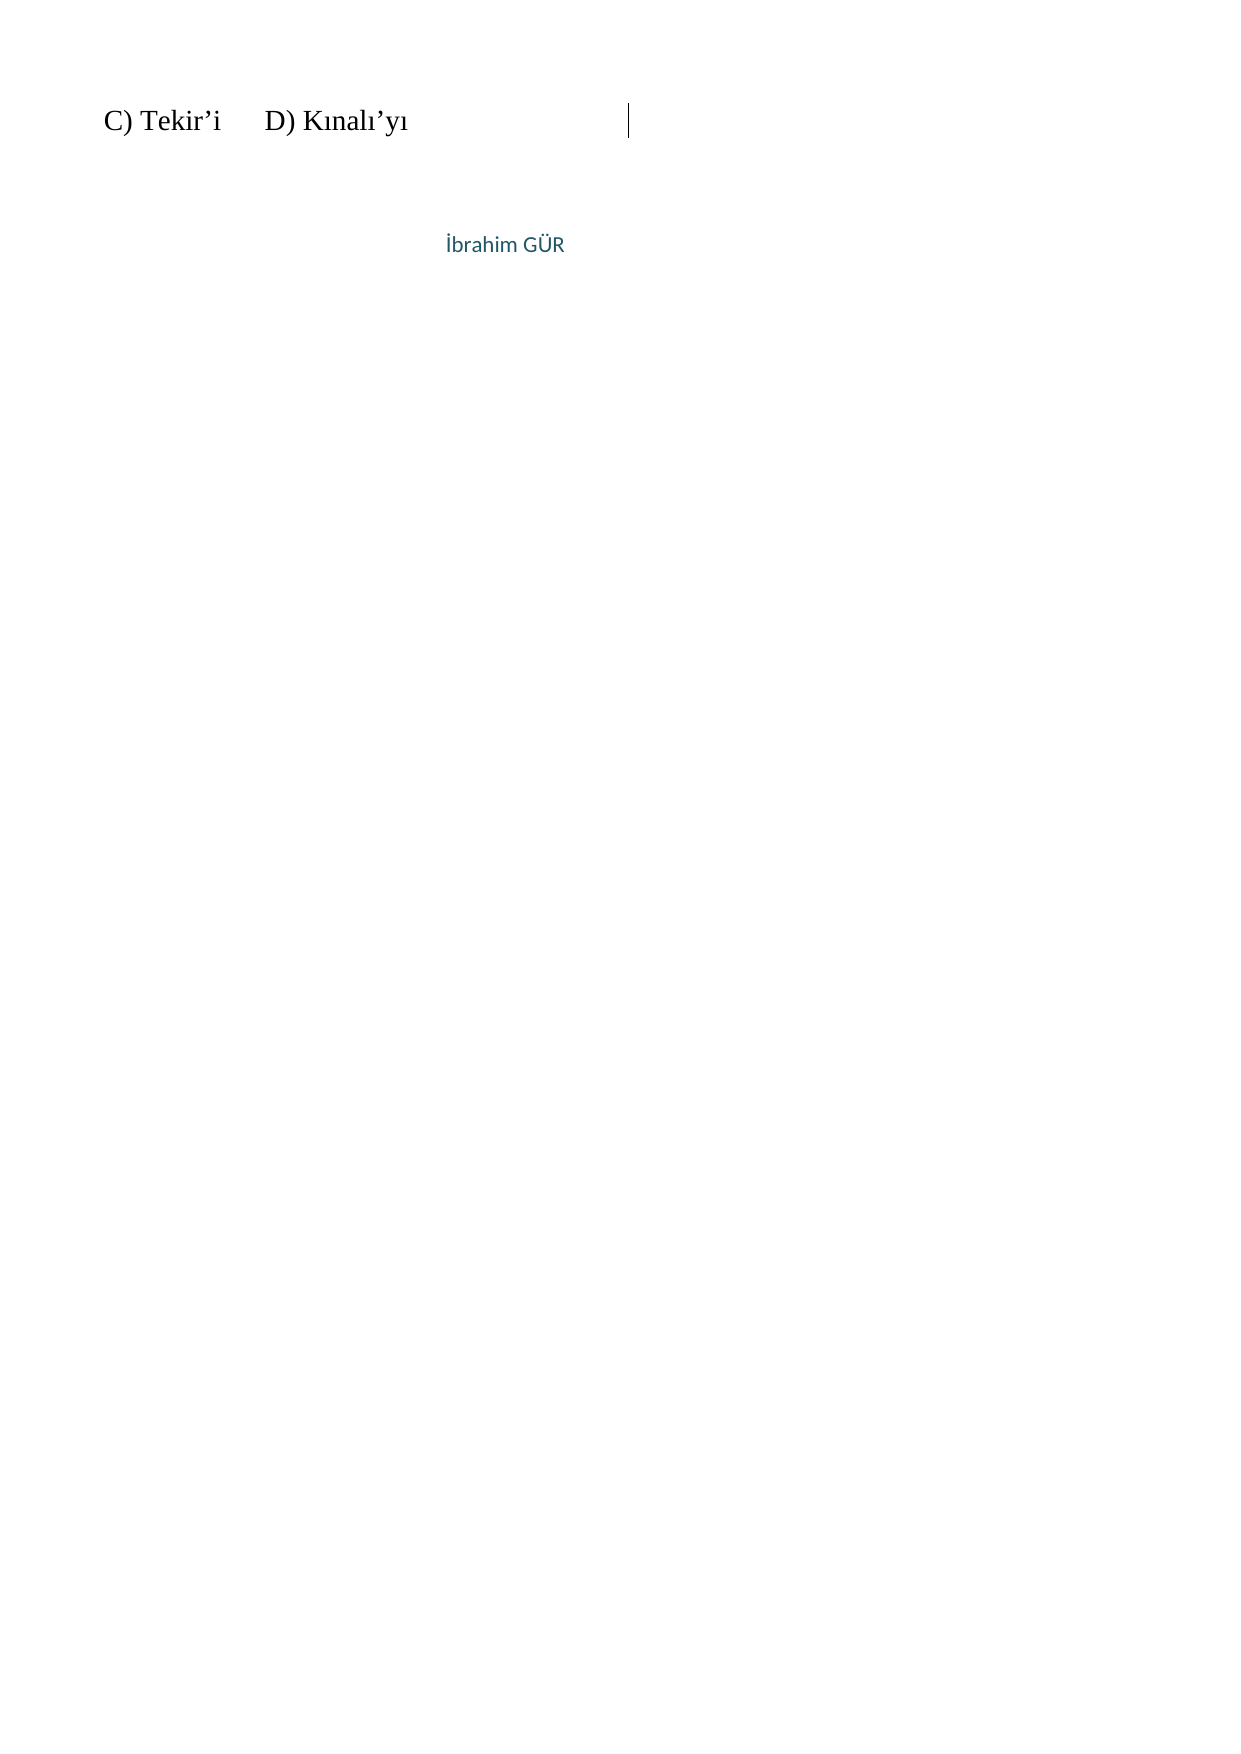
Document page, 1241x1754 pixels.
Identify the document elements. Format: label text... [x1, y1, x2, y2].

text C) Tekir’i D) Kınalı’yı [103, 103, 591, 137]
